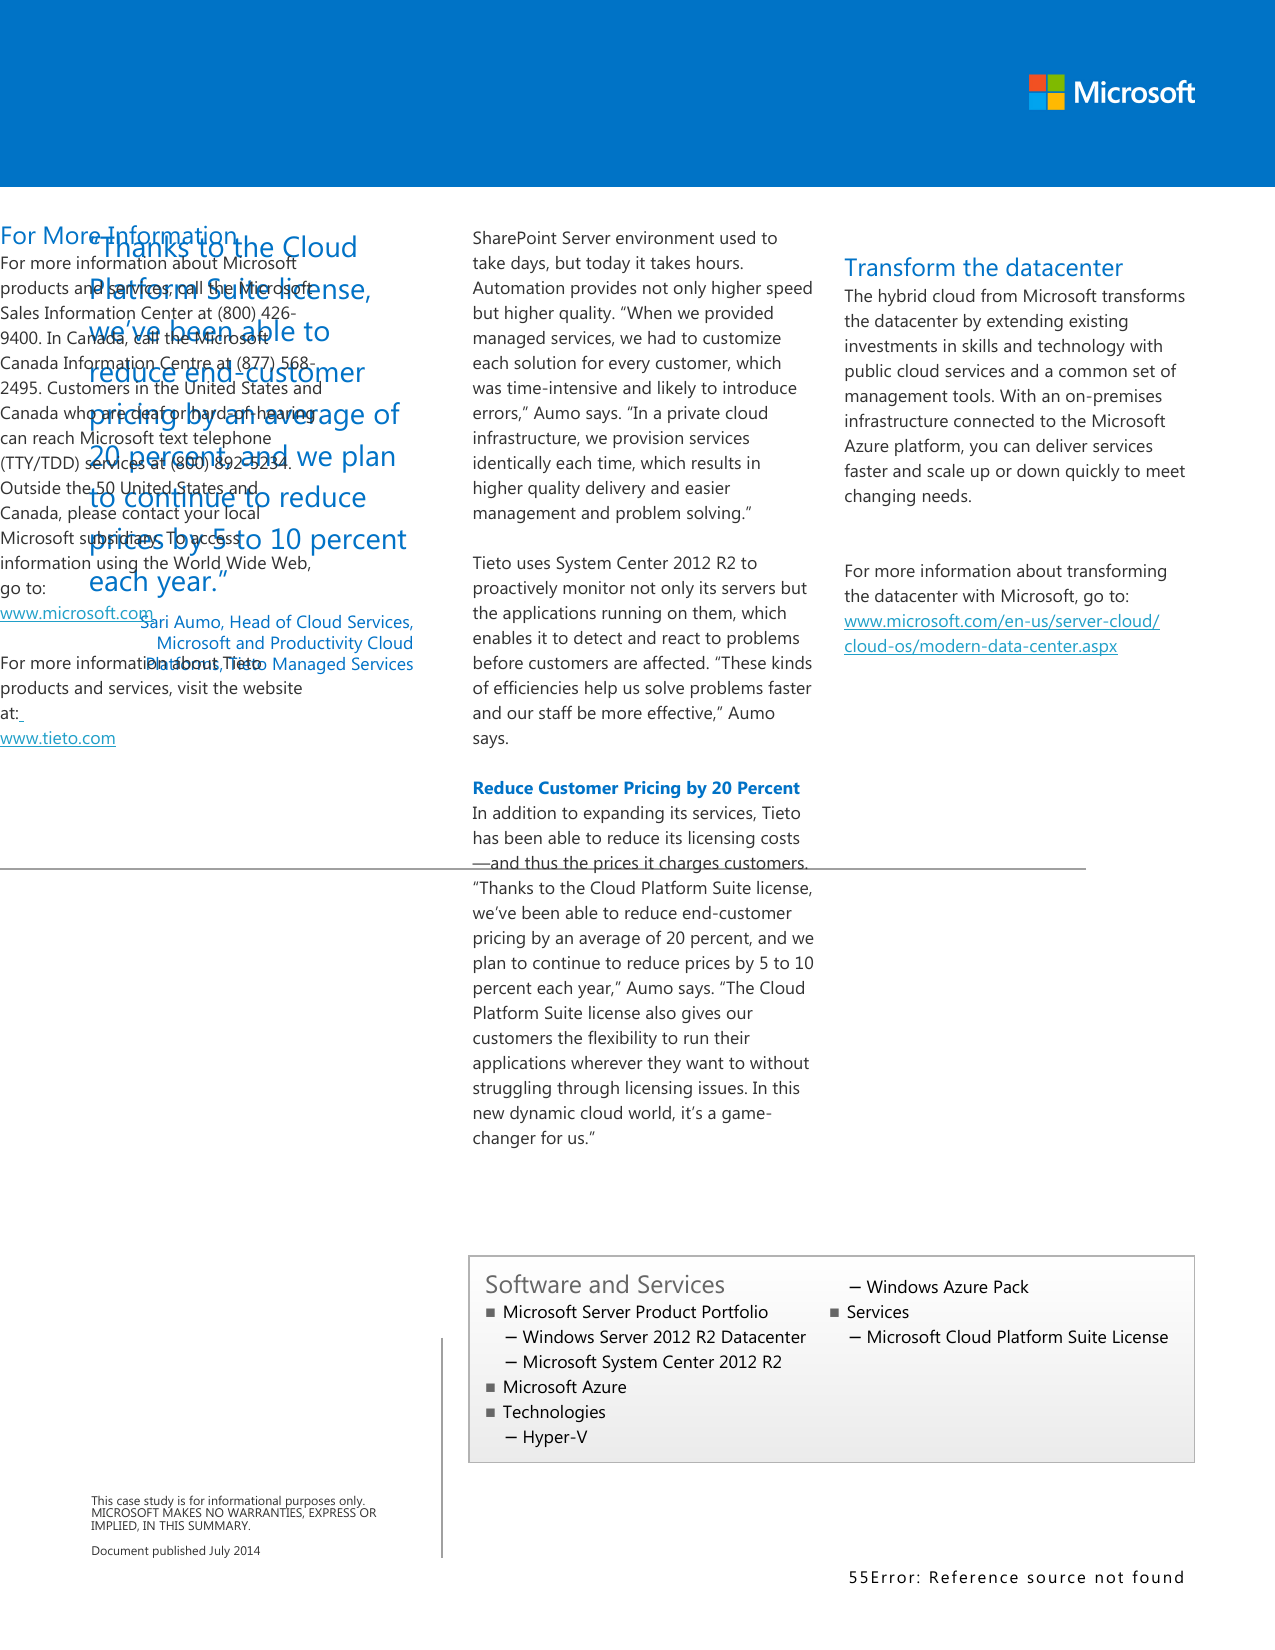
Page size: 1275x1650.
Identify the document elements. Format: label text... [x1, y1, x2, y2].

text Tieto uses System Center 2012 R2 to proactively monitor not only its servers but the applications running on them, which enables it to detect and react to problems before customers are affected. “These kinds of efficiencies help us solve problems faster and our staff be more effective,” Aumo says. [472, 549, 814, 749]
picture [0, 0, 1275, 187]
subtitle Transform the datacenter [844, 249, 1186, 283]
subtitle Reduce Customer Pricing by 20 Percent [472, 774, 814, 799]
text www.microsoft.com/en-us/server-cloud/cloud-os/modern-data-center.aspx [844, 608, 1186, 658]
text In addition to expanding its services, Tieto has been able to reduce its licensing costs—and thus the prices it charges customers. “Thanks to the Cloud Platform Suite license, we’ve been able to reduce end-customer pricing by an average of 20 percent, and we plan to continue to reduce prices by 5 to 10 percent each year,” Aumo says. “The Cloud Platform Suite license also gives our customers the flexibility to run their applications wherever they want to without struggling through licensing issues. In this new dynamic cloud world, it’s a game-changer for us.” [472, 799, 814, 1149]
table_header For More Information For more information about Microsoft products and services, call the Microsoft Sales Information Center at (800) 426-9400. In , call the Microsoft Canada Information Centre at (877) 568-2495. Customers in the United States and Canada who are deaf or hard-of-hearing can reach Microsoft text telephone (TTY/TDD) services at (800) 892-5234. Outside the 50 and , please contact your local Microsoft subsidiary. To access information using the World Wide Web, go to: www.microsoft.com For more information about Tieto products and services, visit the website at: www.tieto.com [0, 225, 325, 1406]
text The hybrid cloud from Microsoft transforms the datacenter by extending existing investments in skills and technology with public cloud services and a common set of management tools. With an on-premises infrastructure connected to the Microsoft Azure platform, you can deliver services faster and scale up or down quickly to meet changing needs. [844, 283, 1186, 508]
text For more information about transforming the datacenter with Microsoft, go to: [844, 558, 1186, 608]
